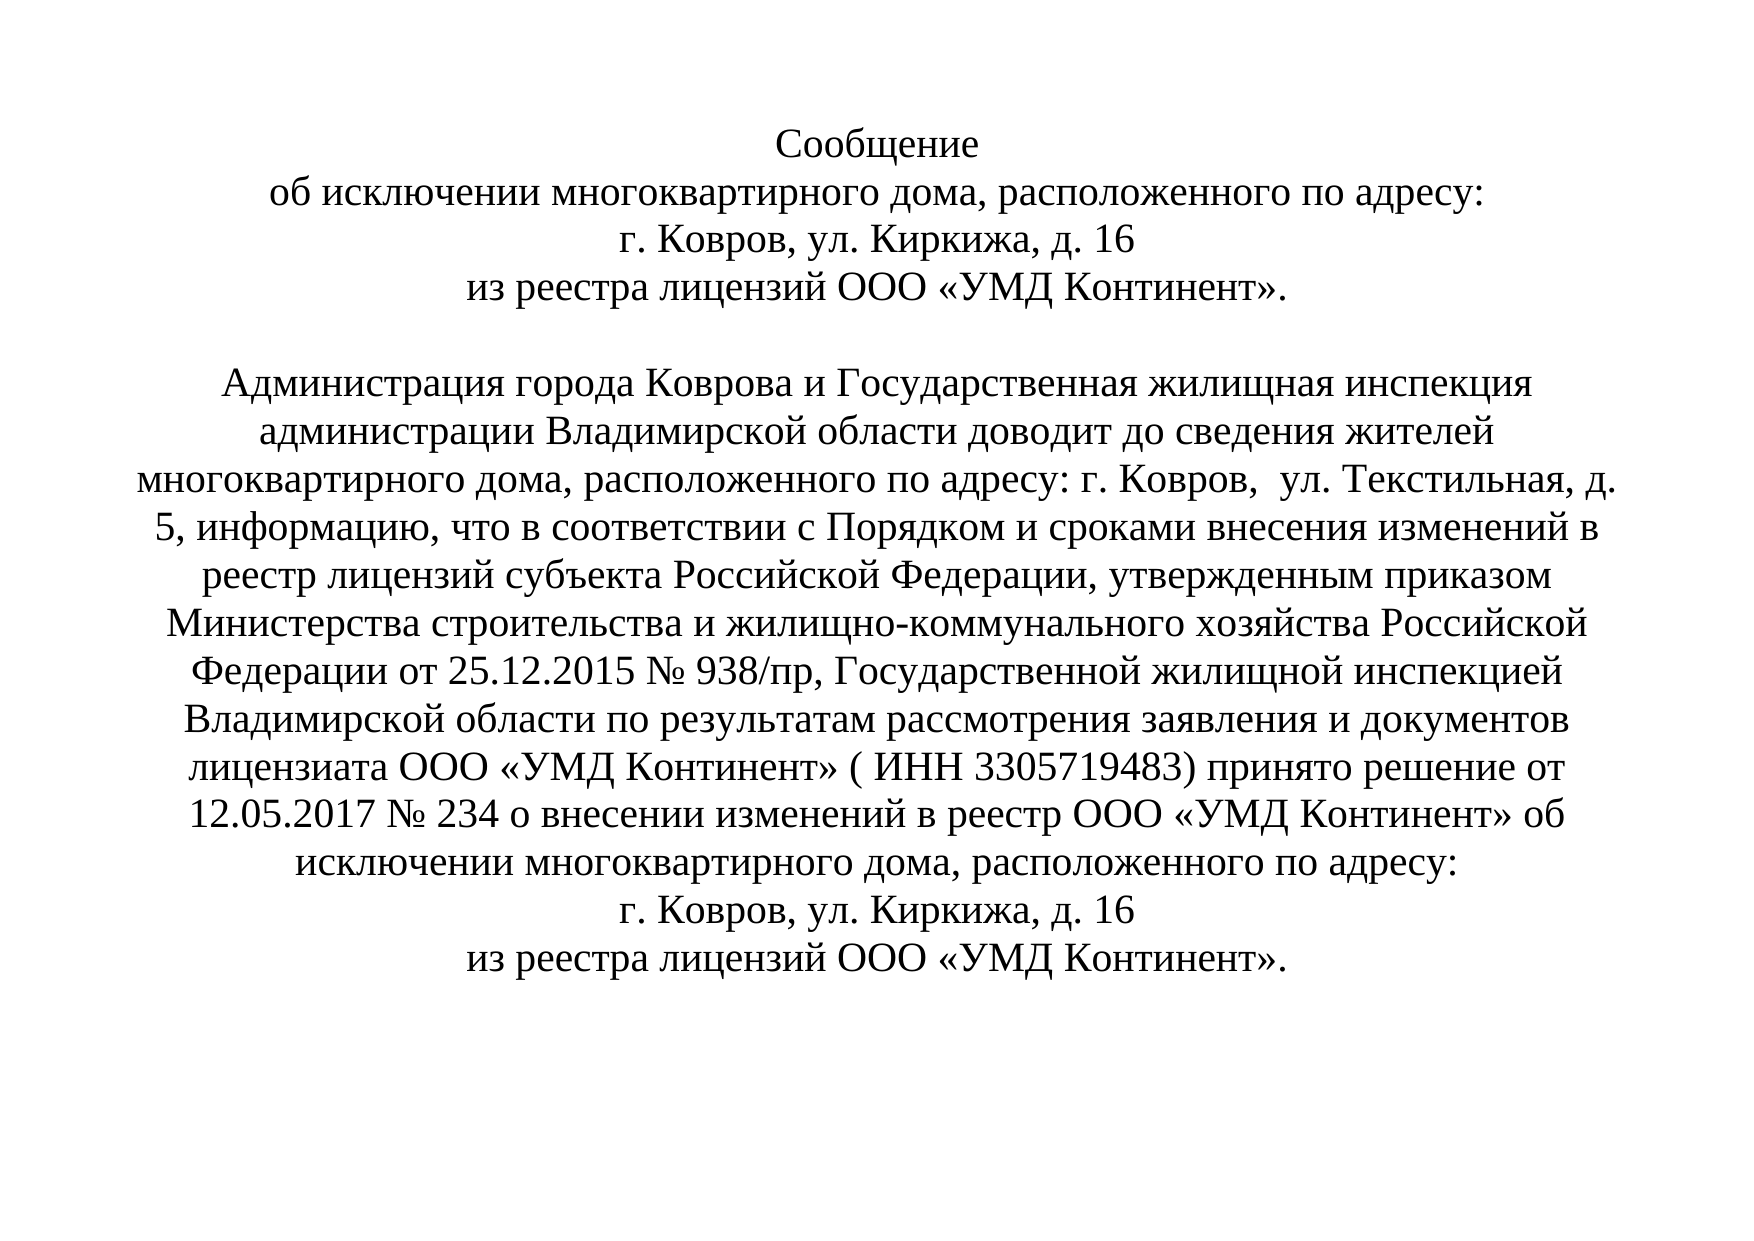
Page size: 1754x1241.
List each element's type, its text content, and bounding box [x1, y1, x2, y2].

text г. Ковров, ул. Киркижа, д. 16 [118, 214, 1636, 262]
text из реестра лицензий ООО «УМД Континент». [118, 933, 1636, 981]
text из реестра лицензий ООО «УМД Континент». [118, 262, 1636, 310]
text Сообщение [118, 118, 1636, 166]
text об исключении многоквартирного дома, расположенного по адресу: [118, 166, 1636, 214]
text Администрация города Коврова и Государственная жилищная инспекция администрации Владимирской области доводит до сведения жителей многоквартирного дома, расположенного по адресу: г. Ковров, ул. Текстильная, д. 5, информацию, что в соответствии с Порядком и сроками внесения изменений в реестр лицензий субъекта Российской Федерации, утвержденным приказом Министерства строительства и жилищно-коммунального хозяйства Российской Федерации от 25.12.2015 № 938/пр, Государственной жилищной инспекцией Владимирской области по результатам рассмотрения заявления и документов лицензиата ООО «УМД Континент» ( ИНН 3305719483) принято решение от 12.05.2017 № 234 о внесении изменений в реестр ООО «УМД Континент» об исключении многоквартирного дома, расположенного по адресу: [118, 358, 1636, 885]
text г. Ковров, ул. Киркижа, д. 16 [118, 885, 1636, 933]
